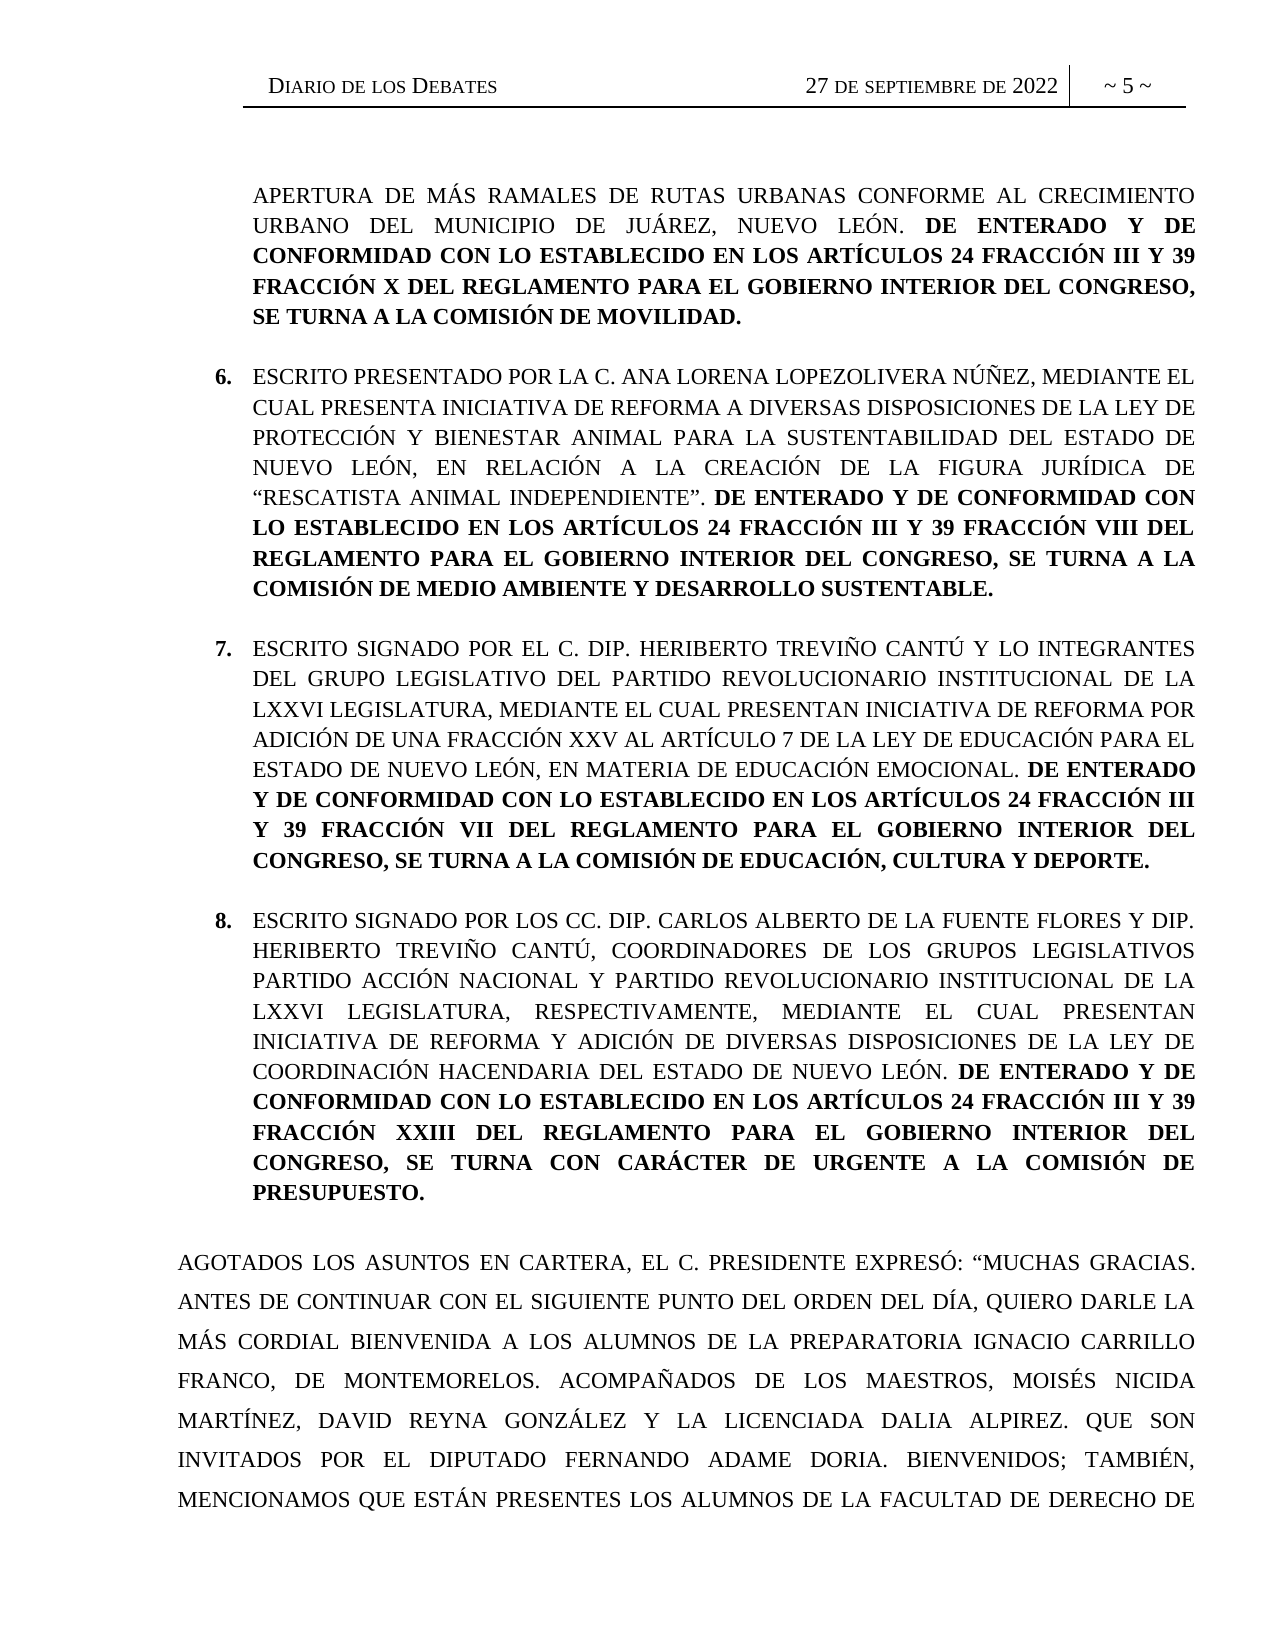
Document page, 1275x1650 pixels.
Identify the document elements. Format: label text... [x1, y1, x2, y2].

list ESCRITO PRESENTADO POR LA C. ANA LORENA LOPEZOLIVERA NÚÑEZ, MEDIANTE EL CUAL PRESENTA INICIATIVA DE REFORMA A DIVERSAS DISPOSICIONES DE LA LEY DE PROTECCIÓN Y BIENESTAR ANIMAL PARA LA SUSTENTABILIDAD DEL ESTADO DE NUEVO LEÓN, EN RELACIÓN A LA CREACIÓN DE LA FIGURA JURÍDICA DE “RESCATISTA ANIMAL INDEPENDIENTE”. DE ENTERADO Y DE CONFORMIDAD CON LO ESTABLECIDO EN LOS ARTÍCULOS 24 FRACCIÓN III Y 39 FRACCIÓN VIII DEL REGLAMENTO PARA EL GOBIERNO INTERIOR DEL CONGRESO, SE TURNA A LA COMISIÓN DE MEDIO AMBIENTE Y DESARROLLO SUSTENTABLE. [215, 363, 1196, 601]
list ESCRITO SIGNADO POR LOS CC. DIP. CARLOS ALBERTO DE LA FUENTE FLORES Y DIP. HERIBERTO TREVIÑO CANTÚ, COORDINADORES DE LOS GRUPOS LEGISLATIVOS PARTIDO ACCIÓN NACIONAL Y PARTIDO REVOLUCIONARIO INSTITUCIONAL DE LA LXXVI LEGISLATURA, RESPECTIVAMENTE, MEDIANTE EL CUAL PRESENTAN INICIATIVA DE REFORMA Y ADICIÓN DE DIVERSAS DISPOSICIONES DE LA LEY DE COORDINACIÓN HACENDARIA DEL ESTADO DE NUEVO LEÓN. DE ENTERADO Y DE CONFORMIDAD CON LO ESTABLECIDO EN LOS ARTÍCULOS 24 FRACCIÓN III Y 39 FRACCIÓN XXIII DEL REGLAMENTO PARA EL GOBIERNO INTERIOR DEL CONGRESO, SE TURNA CON CARÁCTER DE URGENTE A LA COMISIÓN DE PRESUPUESTO. [215, 907, 1196, 1205]
list ESCRITO SIGNADO POR EL C. DIP. HERIBERTO TREVIÑO CANTÚ Y LO INTEGRANTES DEL GRUPO LEGISLATIVO DEL PARTIDO REVOLUCIONARIO INSTITUCIONAL DE LA LXXVI LEGISLATURA, MEDIANTE EL CUAL PRESENTAN INICIATIVA DE REFORMA POR ADICIÓN DE UNA FRACCIÓN XXV AL ARTÍCULO 7 DE LA LEY DE EDUCACIÓN PARA EL ESTADO DE NUEVO LEÓN, EN MATERIA DE EDUCACIÓN EMOCIONAL. DE ENTERADO Y DE CONFORMIDAD CON LO ESTABLECIDO EN LOS ARTÍCULOS 24 FRACCIÓN III Y 39 FRACCIÓN VII DEL REGLAMENTO PARA EL GOBIERNO INTERIOR DEL CONGRESO, SE TURNA A LA COMISIÓN DE EDUCACIÓN, CULTURA Y DEPORTE. [215, 635, 1196, 873]
